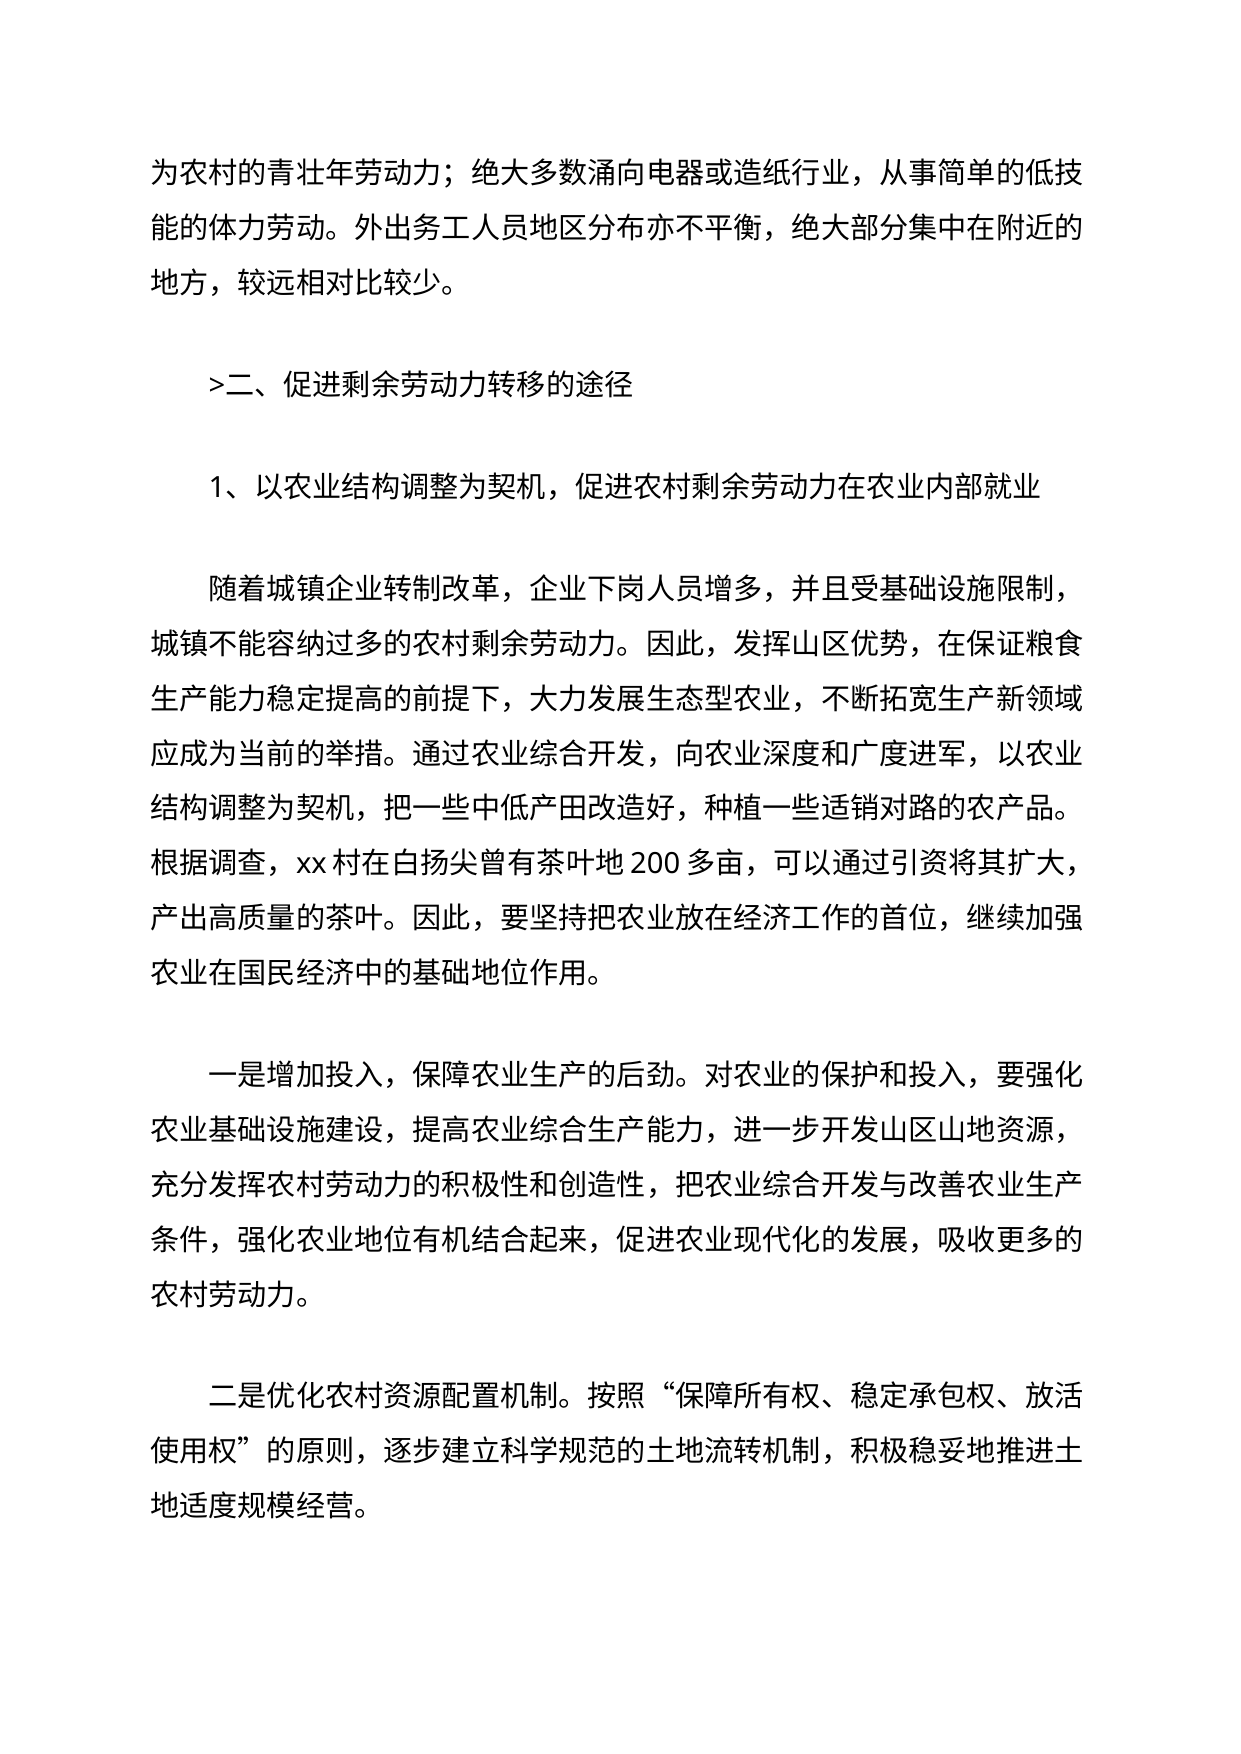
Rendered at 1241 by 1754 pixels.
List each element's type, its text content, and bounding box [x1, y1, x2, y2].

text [150, 150, 1090, 302]
text 二是优化农村资源配置机制。按照“保障所有权、稳定承包权、放活使用权”的原则，逐步建立科学规范的土地流转机制，积极稳妥地推进土地适度规模经营。 [150, 1373, 1090, 1525]
text 随着城镇企业转制改革，企业下岗人员增多，并且受基础设施限制，城镇不能容纳过多的农村剩余劳动力。因此，发挥山区优势，在保证粮食生产能力稳定提高的前提下，大力发展生态型农业，不断拓宽生产新领域应成为当前的举措。通过农业综合开发，向农业深度和广度进军，以农业结构调整为契机，把一些中低产田改造好，种植一些适销对路的农产品。根据调查，xx村在白扬尖曾有茶叶地200多亩，可以通过引资将其扩大，产出高质量的茶叶。因此，要坚持把农业放在经济工作的首位，继续加强农业在国民经济中的基础地位作用。 [150, 566, 1090, 992]
text 一是增加投入，保障农业生产的后劲。对农业的保护和投入，要强化农业基础设施建设，提高农业综合生产能力，进一步开发山区山地资源，充分发挥农村劳动力的积极性和创造性，把农业综合开发与改善农业生产条件，强化农业地位有机结合起来，促进农业现代化的发展，吸收更多的农村劳动力。 [150, 1052, 1090, 1313]
text 1、以农业结构调整为契机，促进农村剩余劳动力在农业内部就业 [150, 463, 1090, 506]
text >二、促进剩余劳动力转移的途径 [150, 362, 1090, 404]
